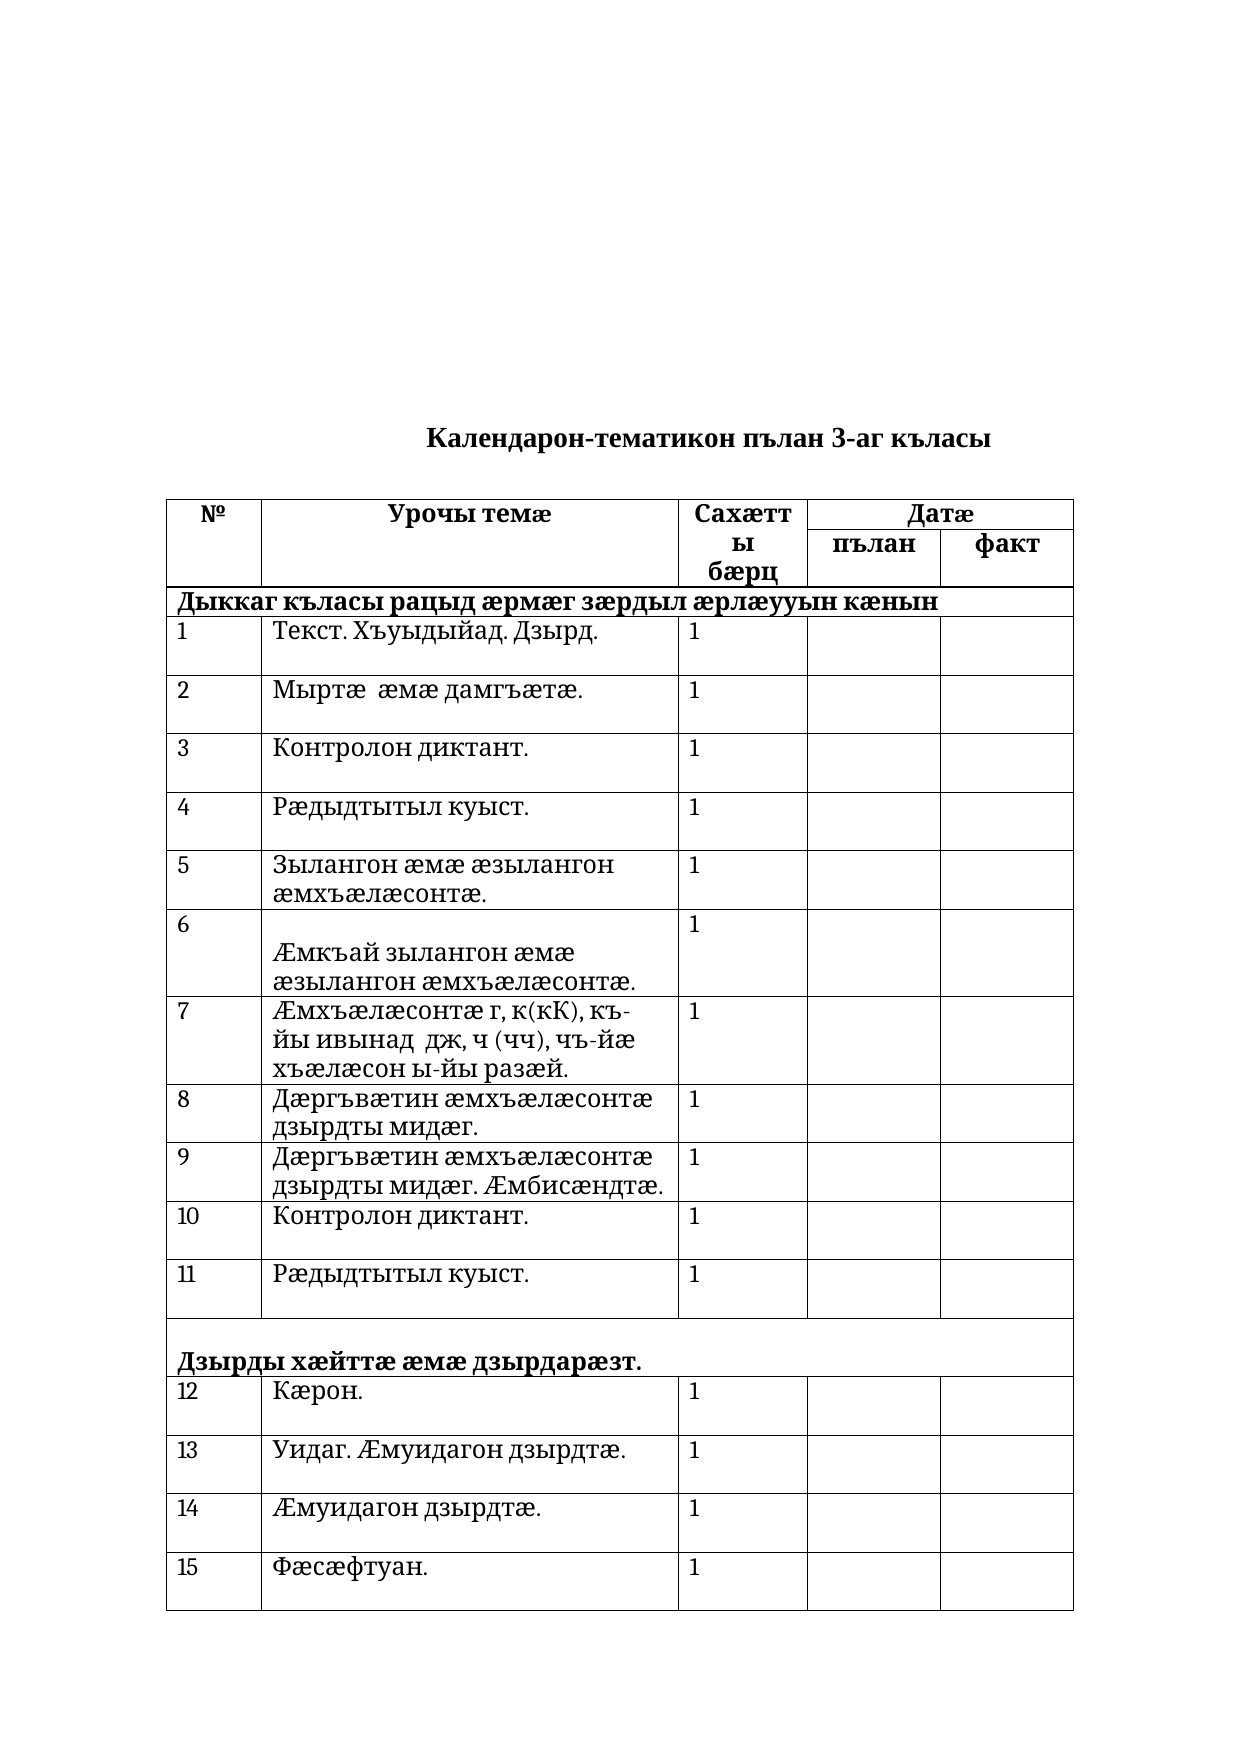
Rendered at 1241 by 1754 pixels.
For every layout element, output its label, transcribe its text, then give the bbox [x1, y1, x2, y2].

table_cell [808, 1494, 940, 1552]
table_cell 9 [167, 1143, 261, 1201]
table_cell [808, 910, 940, 996]
table_cell [941, 676, 1073, 733]
table_header Датæ [808, 500, 1073, 529]
table_cell [941, 1494, 1073, 1552]
table_cell 1 [679, 617, 807, 675]
table_cell 1 [679, 997, 807, 1083]
table_cell 1 [679, 1377, 807, 1435]
table_cell [808, 1436, 940, 1493]
table_cell 1 [679, 1085, 807, 1142]
table_cell Фӕсӕфтуан. [262, 1553, 678, 1610]
table_cell 1 [679, 1260, 807, 1318]
table_cell [941, 1202, 1073, 1259]
table_cell [808, 676, 940, 733]
table_cell факт [941, 530, 1073, 586]
table_cell 10 [167, 1202, 261, 1259]
table_cell [808, 1143, 940, 1201]
table_cell Кӕрон. [262, 1377, 678, 1435]
table_cell [941, 1085, 1073, 1142]
table_cell Контролон диктант. [262, 734, 678, 792]
table_cell [941, 793, 1073, 850]
table_cell [808, 1553, 940, 1610]
table_cell Ӕмхъӕлӕсонтӕ г, к(кК), къ-йы ивынад дж, ч (чч), чъ-йӕ хъӕлӕсон ы-йы разӕй. [262, 997, 678, 1083]
table_cell 1 [679, 676, 807, 733]
table_cell 15 [167, 1553, 261, 1610]
table_cell 7 [167, 997, 261, 1083]
table_cell 1 [679, 793, 807, 850]
table_cell [941, 1260, 1073, 1318]
table_cell [941, 734, 1073, 792]
table_cell 1 [679, 1553, 807, 1610]
table_cell Контролон диктант. [262, 1202, 678, 1259]
table_cell [808, 997, 940, 1083]
table_cell [941, 910, 1073, 996]
table_cell 4 [167, 793, 261, 850]
table_cell Рӕдыдтытыл куыст. [262, 793, 678, 850]
table_header Сахӕтты бӕрц [679, 500, 807, 586]
table_header Урочы темæ [262, 500, 678, 586]
table_cell 1 [167, 617, 261, 675]
table_cell 1 [679, 1494, 807, 1552]
table_cell 1 [679, 851, 807, 909]
table_cell Дӕргъвӕтин ӕмхъӕлӕсонтӕ дзырдты мидӕг. [262, 1085, 678, 1142]
text Календарон-тематикон пълан 3-аг къласы [177, 420, 1152, 453]
table_cell 13 [167, 1436, 261, 1493]
table_cell [808, 1202, 940, 1259]
table_cell Ӕмуидагон дзырдтӕ. [262, 1494, 678, 1552]
table_cell Ӕмкъай зылангон ӕмӕ ӕзылангон ӕмхъӕлӕсонтӕ. [262, 910, 678, 996]
table_cell [941, 1553, 1073, 1610]
table_cell [808, 617, 940, 675]
table_cell 6 [167, 910, 261, 996]
table_cell [808, 734, 940, 792]
table_header № [167, 500, 261, 586]
table_cell Текст. Хъуыдыйад. Дзырд. [262, 617, 678, 675]
table_cell Мыртӕ ӕмӕ дамгъӕтӕ. [262, 676, 678, 733]
table_cell 8 [167, 1085, 261, 1142]
table_cell 2 [167, 676, 261, 733]
table_cell [941, 1436, 1073, 1493]
table_cell [808, 851, 940, 909]
table_cell 1 [679, 734, 807, 792]
table_cell Рӕдыдтытыл куыст. [262, 1260, 678, 1318]
table_cell 1 [679, 1143, 807, 1201]
table_cell 3 [167, 734, 261, 792]
table_cell Дыккаг къласы рацыд ӕрмӕг зӕрдыл ӕрлӕууын кӕнын [167, 588, 1073, 616]
table_cell [941, 851, 1073, 909]
table_cell 14 [167, 1494, 261, 1552]
table_cell Дӕргъвӕтин ӕмхъӕлӕсонтӕ дзырдты мидӕг. Ӕмбисӕндтӕ. [262, 1143, 678, 1201]
table_cell 11 [167, 1260, 261, 1318]
table_cell [941, 617, 1073, 675]
table_cell [808, 1260, 940, 1318]
table_cell 1 [679, 1202, 807, 1259]
table_cell пълан [808, 530, 940, 586]
table_cell [941, 997, 1073, 1083]
table_cell 12 [167, 1377, 261, 1435]
table_cell Уидаг. Ӕмуидагон дзырдтӕ. [262, 1436, 678, 1493]
table_cell Зылангон ӕмӕ ӕзылангон ӕмхъӕлӕсонтӕ. [262, 851, 678, 909]
table_cell 1 [679, 910, 807, 996]
table_cell [941, 1143, 1073, 1201]
table_cell [808, 1377, 940, 1435]
table_cell [808, 1085, 940, 1142]
table_cell 1 [679, 1436, 807, 1493]
table_cell 5 [167, 851, 261, 909]
table_cell [808, 793, 940, 850]
table_cell Дзырды хӕйттӕ ӕмӕ дзырдарӕзт. [167, 1319, 1073, 1376]
table_cell [941, 1377, 1073, 1435]
